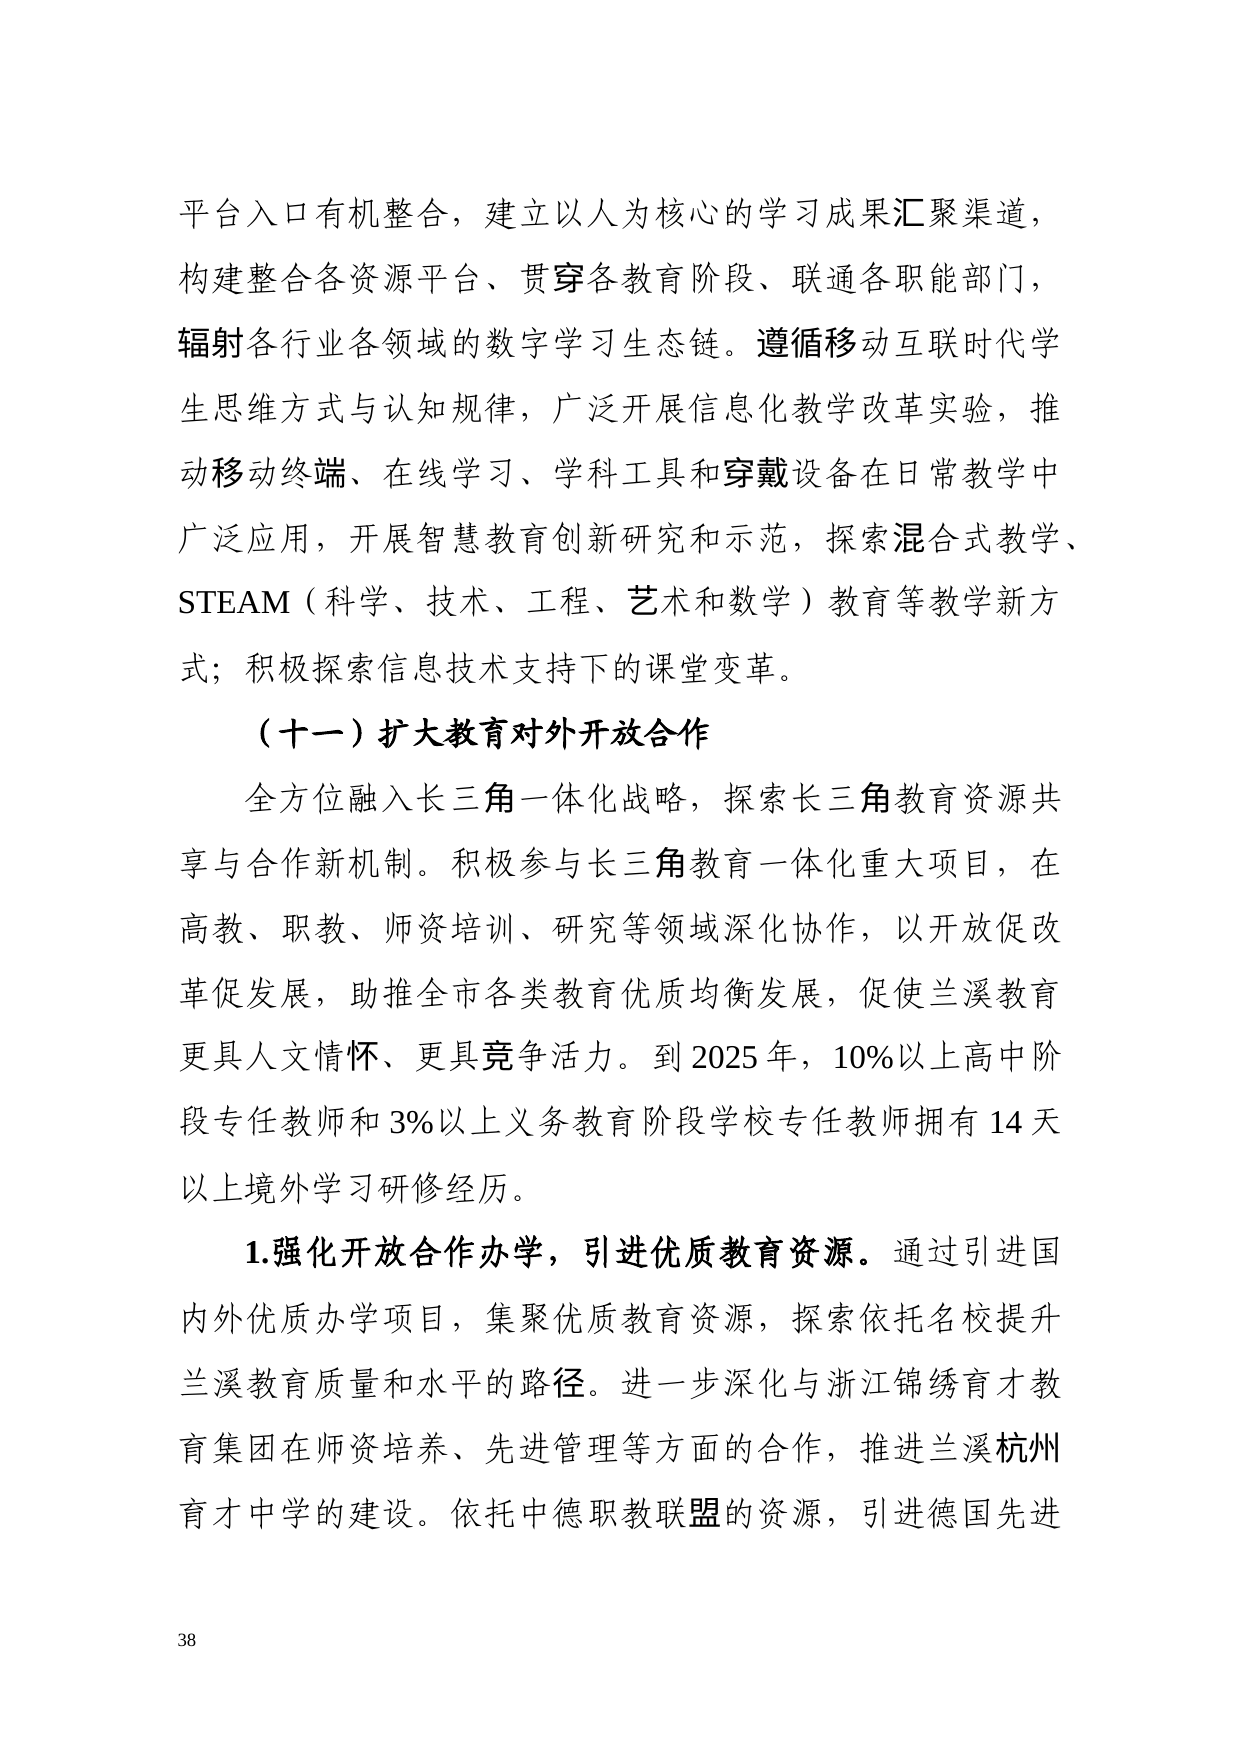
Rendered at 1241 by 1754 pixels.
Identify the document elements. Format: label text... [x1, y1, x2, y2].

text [177, 1218, 1063, 1543]
text 全方位融入长三角一体化战略，探索长三角教育资源共享与合作新机制。积极参与长三角教育一体化重大项目，在高教、职教、师资培训、研究等领域深化协作，以开放促改革促发展，助推全市各类教育优质均衡发展，促使兰溪教育更具人文情怀、更具竞争活力。到2025年，10%以上高中阶段专任教师和3%以上义务教育阶段学校专任教师拥有14天以上境外学习研修经历。 [177, 763, 1063, 1218]
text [177, 178, 1063, 698]
text （十一）扩大教育对外开放合作 [177, 698, 1063, 763]
